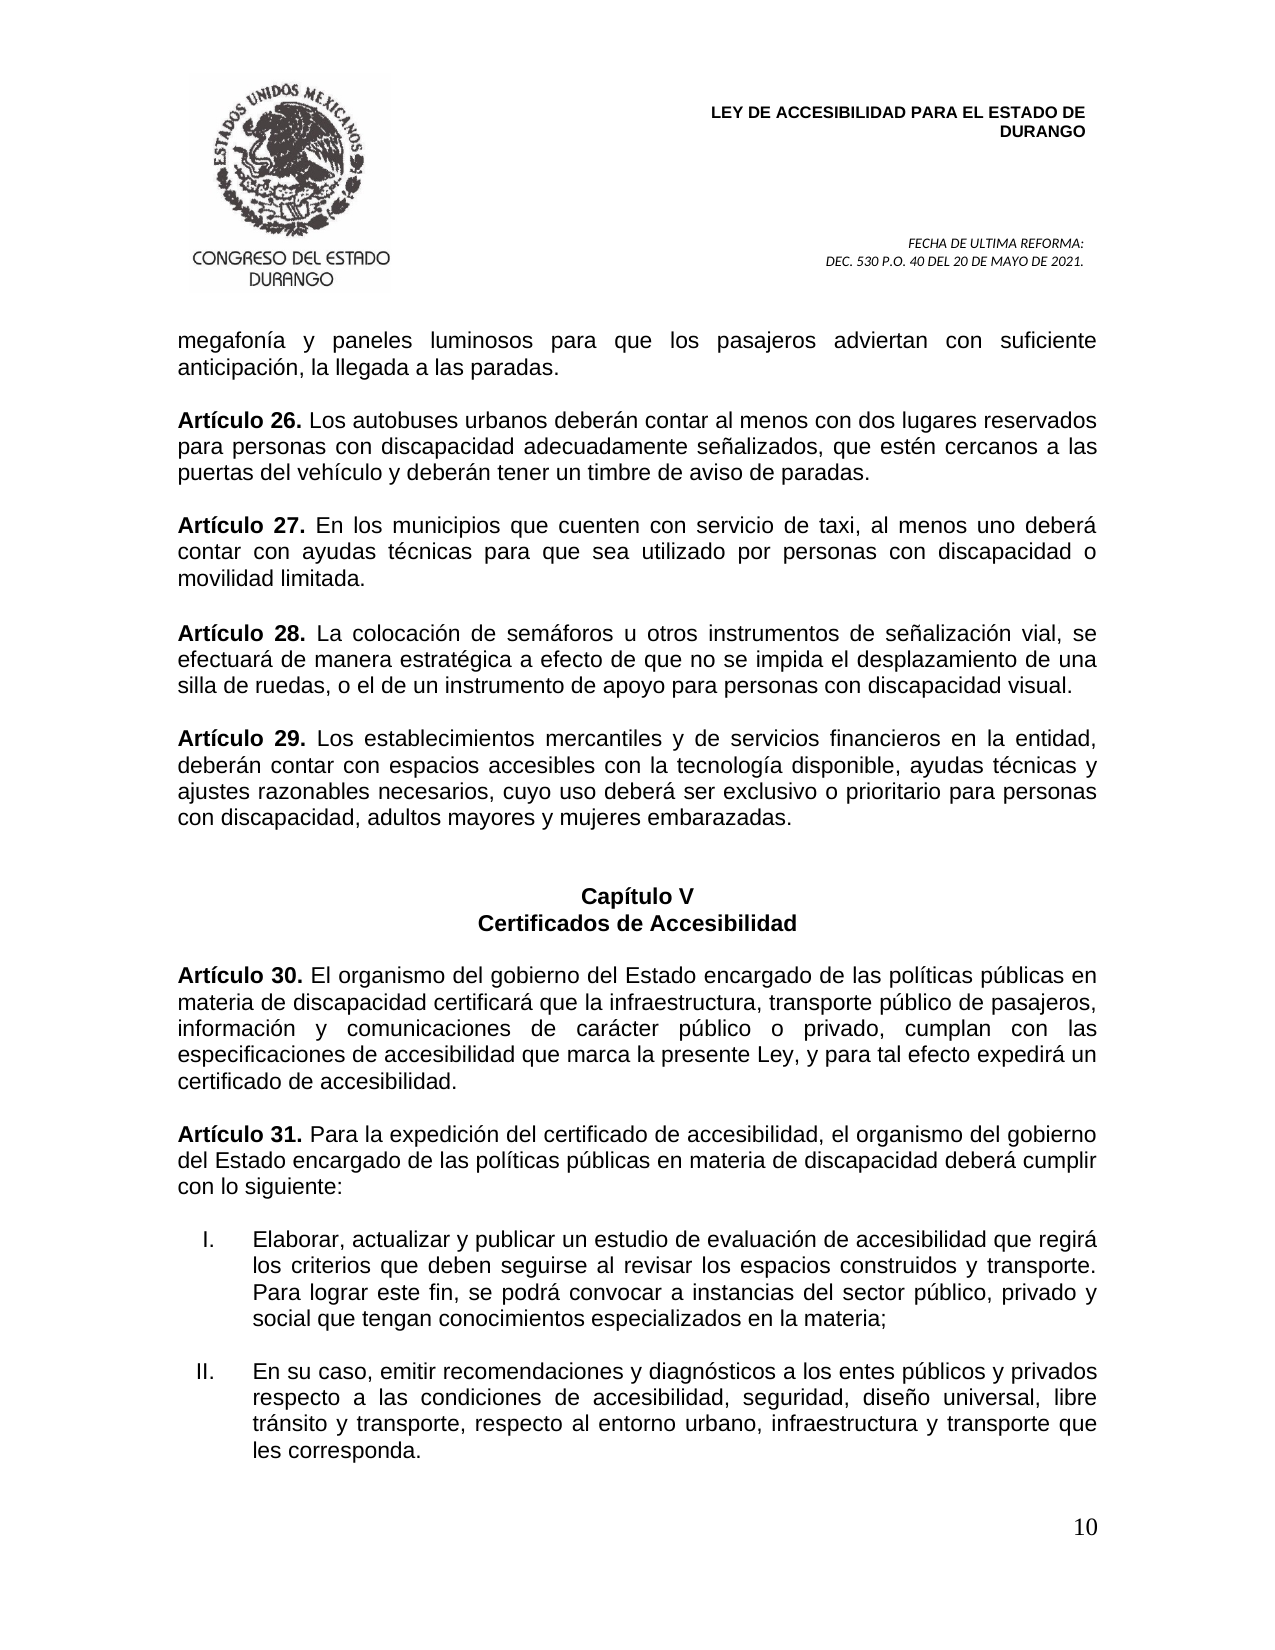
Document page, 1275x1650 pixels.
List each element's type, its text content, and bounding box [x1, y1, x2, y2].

text Artículo 26. Los autobuses urbanos deberán contar al menos con dos lugares reservados para personas con discapacidad adecuadamente señalizados, que estén cercanos a las puertas del vehículo y deberán tener un timbre de aviso de paradas. [177, 407, 1098, 486]
text Artículo 27. En los municipios que cuenten con servicio de taxi, al menos uno deberá contar con ayudas técnicas para que sea utilizado por personas con discapacidad o movilidad limitada. [177, 512, 1098, 591]
text Artículo 31. Para la expedición del certificado de accesibilidad, el organismo del gobierno del Estado encargado de las políticas públicas en materia de discapacidad deberá cumplir con lo siguiente: [177, 1121, 1098, 1199]
list Elaborar, actualizar y publicar un estudio de evaluación de accesibilidad que regirá los criterios que deben seguirse al revisar los espacios construidos y transporte. Para lograr este fin, se podrá convocar a instancias del sector público, privado y social que tengan conocimientos especializados en la materia; [215, 1226, 1098, 1331]
picture [188, 73, 392, 293]
text Artículo 28. La colocación de semáforos u otros instrumentos de señalización vial, se efectuará de manera estratégica a efecto de que no se impida el desplazamiento de una silla de ruedas, o el de un instrumento de apoyo para personas con discapacidad visual. [177, 620, 1098, 699]
text Artículo 30. El organismo del gobierno del Estado encargado de las políticas públicas en materia de discapacidad certificará que la infraestructura, transporte público de pasajeros, información y comunicaciones de carácter público o privado, cumplan con las especificaciones de accesibilidad que marca la presente Ley, y para tal efecto expedirá un certificado de accesibilidad. [177, 962, 1098, 1094]
text Capítulo V [177, 883, 1098, 910]
list En su caso, emitir recomendaciones y diagnósticos a los entes públicos y privados respecto a las condiciones de accesibilidad, seguridad, diseño universal, libre tránsito y transporte, respecto al entorno urbano, infraestructura y transporte que les corresponda. [215, 1358, 1098, 1463]
text Artículo 29. Los establecimientos mercantiles y de servicios financieros en la entidad, deberán contar con espacios accesibles con la tecnología disponible, ayudas técnicas y ajustes razonables necesarios, cuyo uso deberá ser exclusivo o prioritario para personas con discapacidad, adultos mayores y mujeres embarazadas. [177, 725, 1098, 831]
text Certificados de Accesibilidad [177, 910, 1098, 936]
